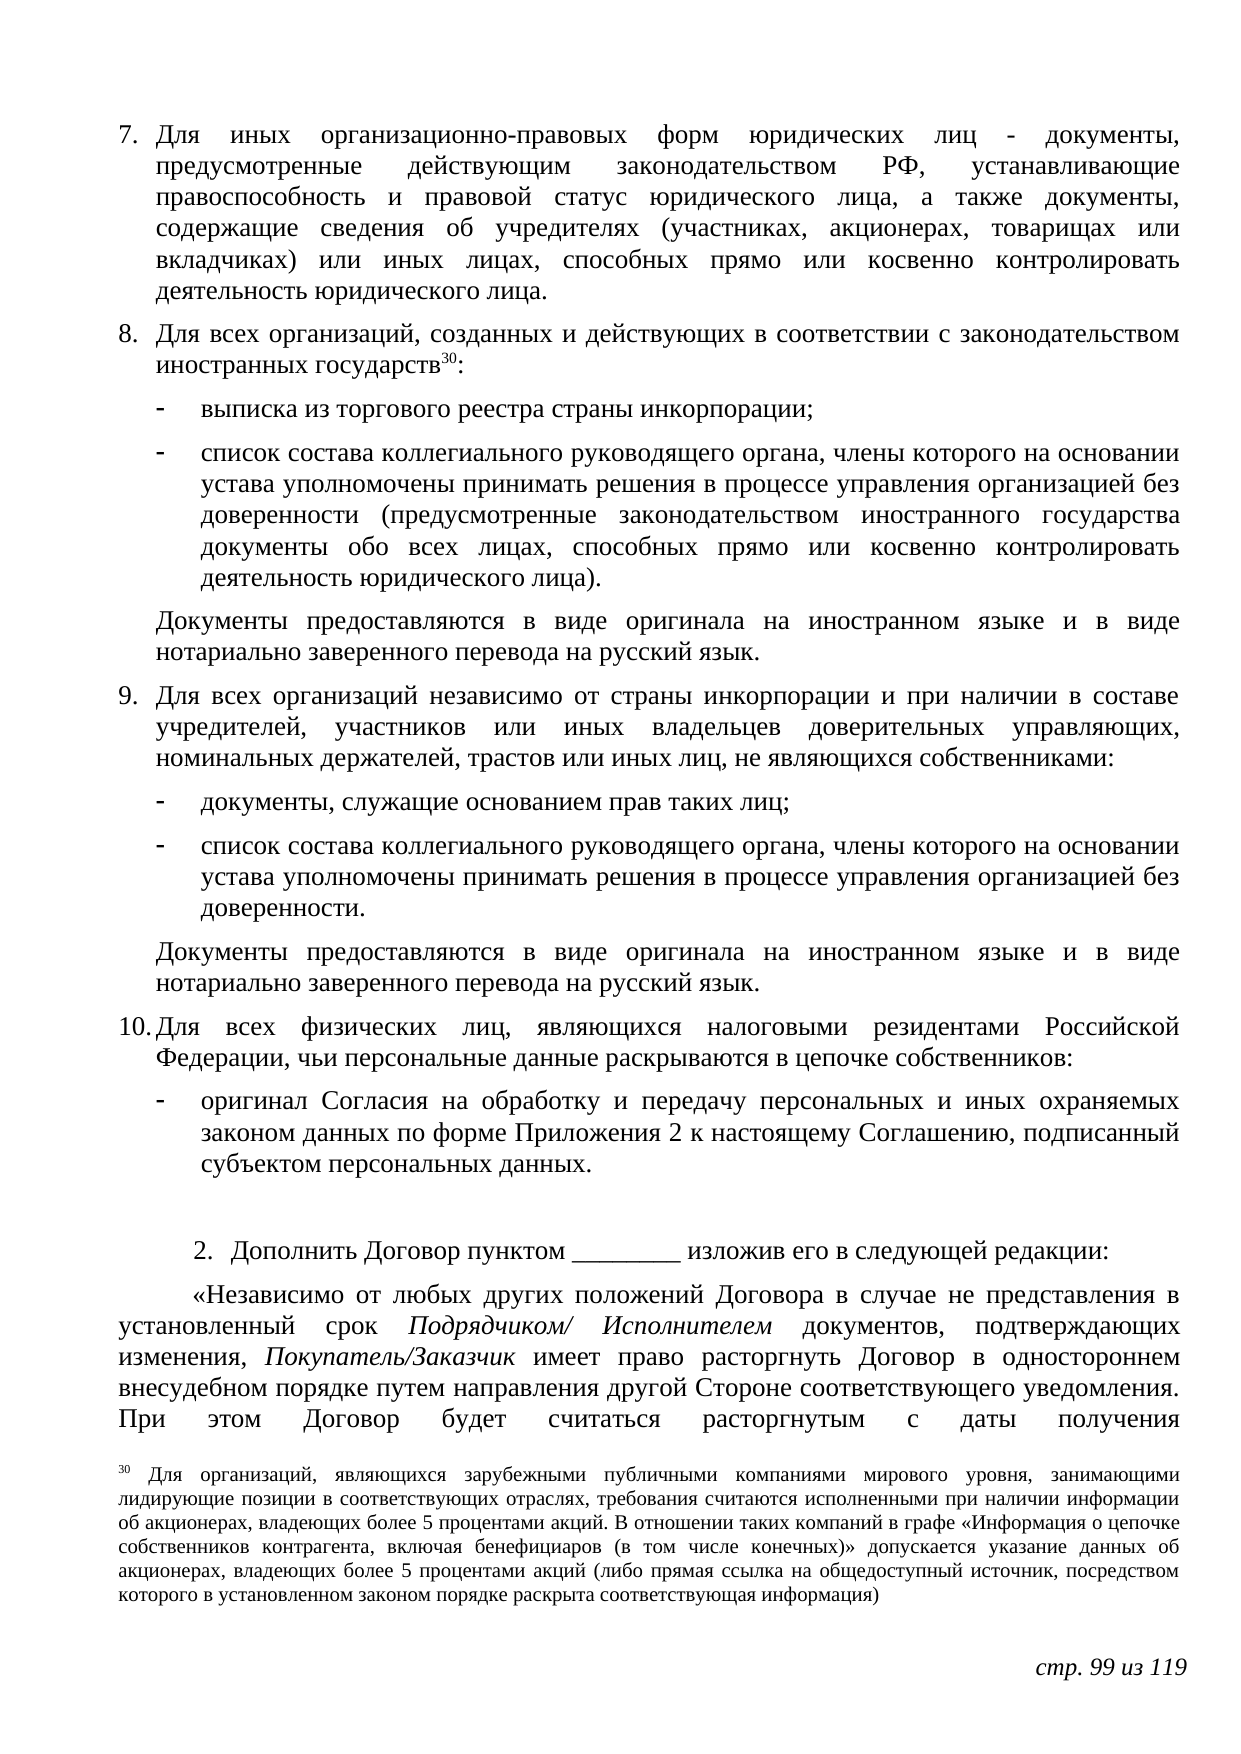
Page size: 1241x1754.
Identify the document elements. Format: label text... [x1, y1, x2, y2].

list список состава коллегиального руководящего органа, члены которого на основании устава уполномочены принимать решения в процессе управления организацией без доверенности (предусмотренные законодательством иностранного государства документы обо всех лицах, способных прямо или косвенно контролировать деятельность юридического лица). [156, 436, 1181, 592]
list Для всех организаций независимо от страны инкорпорации и при наличии в составе учредителей, участников или иных владельцев доверительных управляющих, номинальных держателей, трастов или иных лиц, не являющихся собственниками: [118, 679, 1181, 773]
text Документы предоставляются в виде оригинала на иностранном языке и в виде нотариально заверенного перевода на русский язык. [156, 935, 1181, 997]
text Документы предоставляются в виде оригинала на иностранном языке и в виде нотариально заверенного перевода на русский язык. [156, 604, 1181, 667]
list выписка из торгового реестра страны инкорпорации; [156, 392, 1181, 423]
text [118, 1278, 1181, 1433]
list документы, служащие основанием прав таких лиц; [156, 785, 1181, 816]
list список состава коллегиального руководящего органа, члены которого на основании устава уполномочены принимать решения в процессе управления организацией без доверенности. [156, 829, 1181, 922]
list Дополнить Договор пунктом ________ изложив его в следующей редакции: [193, 1234, 1181, 1265]
list Для иных организационно-правовых форм юридических лиц - документы, предусмотренные действующим законодательством РФ, устанавливающие правоспособность и правовой статус юридического лица, а также документы, содержащие сведения об учредителях (участниках, акционерах, товарищах или вкладчиках) или иных лицах, способных прямо или косвенно контролировать деятельность юридического лица. [118, 118, 1181, 305]
list Для всех организаций, созданных и действующих в соответствии с законодательством иностранных государств: [118, 317, 1181, 380]
list оригинал Согласия на обработку и передачу персональных и иных охраняемых законом данных по форме Приложения 2 к настоящему Соглашению, подписанный субъектом персональных данных. [156, 1084, 1181, 1178]
list Для всех физических лиц, являющихся налоговыми резидентами Российской Федерации, чьи персональные данные раскрываются в цепочке собственников: [118, 1010, 1181, 1072]
